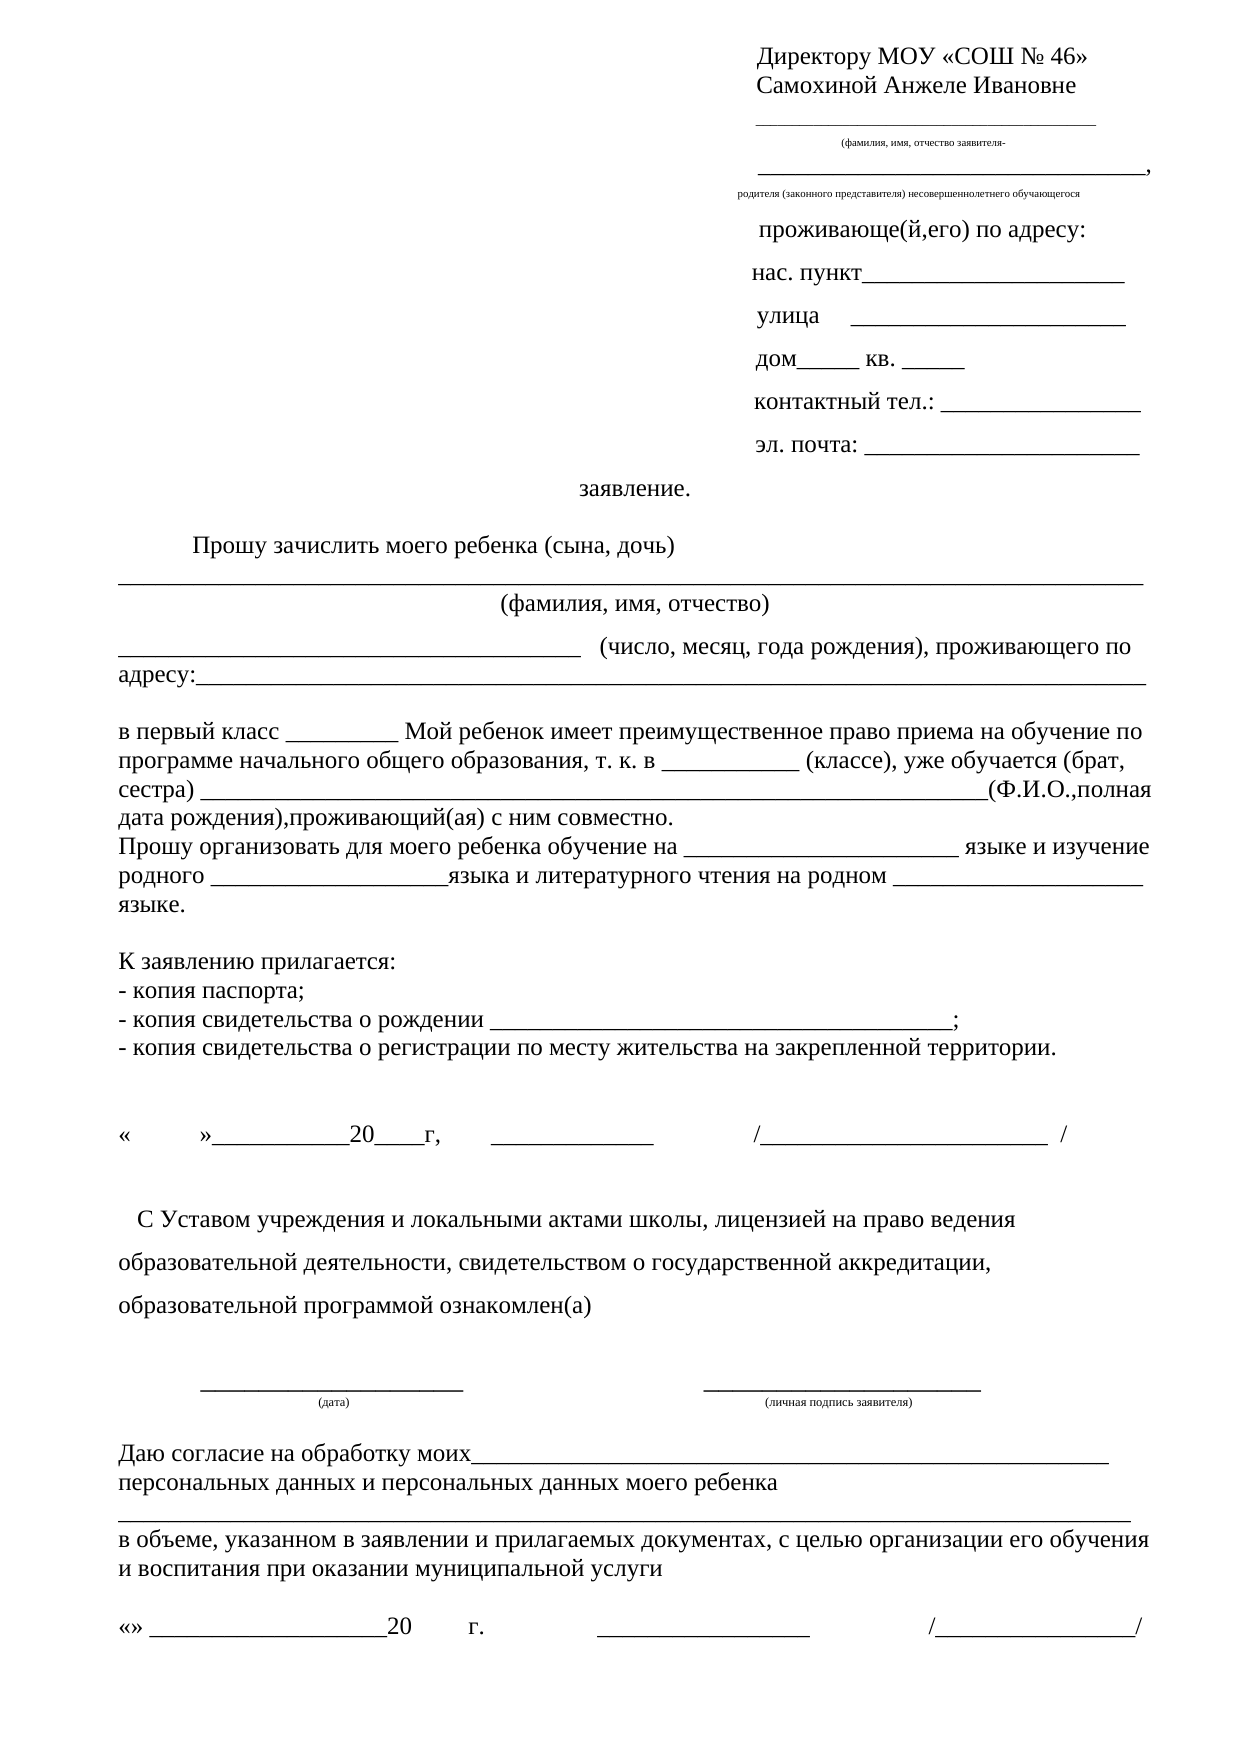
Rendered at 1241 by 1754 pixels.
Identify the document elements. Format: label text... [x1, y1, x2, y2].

text С Уставом учреждения и локальными актами школы, лицензией на право ведения образовательной деятельности, свидетельством о государственной аккредитации, образовательной программой ознакомлен(а) [118, 1204, 1152, 1319]
text «» ___________________20 г. _________________ /________________/ [118, 1611, 1152, 1639]
text Директору МОУ «СОШ № 46» [118, 41, 1152, 70]
text Самохиной Анжеле Ивановне [118, 70, 1152, 99]
text контактный тел.: ________________ [118, 386, 1152, 415]
text улица ______________________ [118, 300, 1152, 329]
text нас. пункт_____________________ [118, 257, 1152, 286]
text К заявлению прилагается: [118, 946, 1152, 975]
text - копия свидетельства о рождении _____________________________________; [118, 1004, 1152, 1032]
text родителя (законного представителя) несовершеннолетнего обучающегося [118, 178, 1152, 199]
text проживающе(й,его) по адресу: [118, 214, 1152, 243]
text - копия паспорта; [118, 975, 1152, 1004]
text - копия свидетельства о регистрации по месту жительства на закрепленной территории. [118, 1032, 1152, 1061]
text (дата) (личная подпись заявителя) [118, 1395, 1152, 1409]
text « »___________20____г, _____________ /_______________________ / [118, 1119, 1152, 1147]
text (фамилия, имя, отчество) [118, 588, 1152, 616]
text заявление. [118, 473, 1152, 501]
text __________________________________________________________________________________ [118, 559, 1152, 588]
text Прошу зачислить моего ребенка (сына, дочь) [118, 530, 1152, 559]
text _______________________________, [118, 149, 1152, 178]
text дом_____ кв. _____ [118, 343, 1152, 372]
text Прошу организовать для моего ребенка обучение на ______________________ языке и изучение родного ___________________языка и литературного чтения на родном ____________________ языке. [118, 831, 1152, 917]
text эл. почта: ______________________ [118, 429, 1152, 458]
text (фамилия, имя, отчество заявителя- [118, 128, 1152, 149]
text __________________ ___________________ [118, 1362, 1152, 1395]
text _____________________________________ (число, месяц, года рождения), проживающего по адресу:____________________________________________________________________________ [118, 631, 1152, 688]
text в первый класс _________ Мой ребенок имеет преимущественное право приема на обучение по программе начального общего образования, т. к. в ___________ (классе), уже обучается (брат, сестра) _______________________________________________________________(Ф.И.О.,полная дата рождения),проживающий(ая) с ним совместно. [118, 716, 1152, 831]
text Даю согласие на обработку моих___________________________________________________ персональных данных и персональных данных моего ребенка _________________________________________________________________________________ в объеме, указанном в заявлении и прилагаемых документах, с целью организации его обучения и воспитания при оказании муниципальной услуги [118, 1438, 1152, 1582]
text _______________________________________________ [118, 99, 1152, 128]
